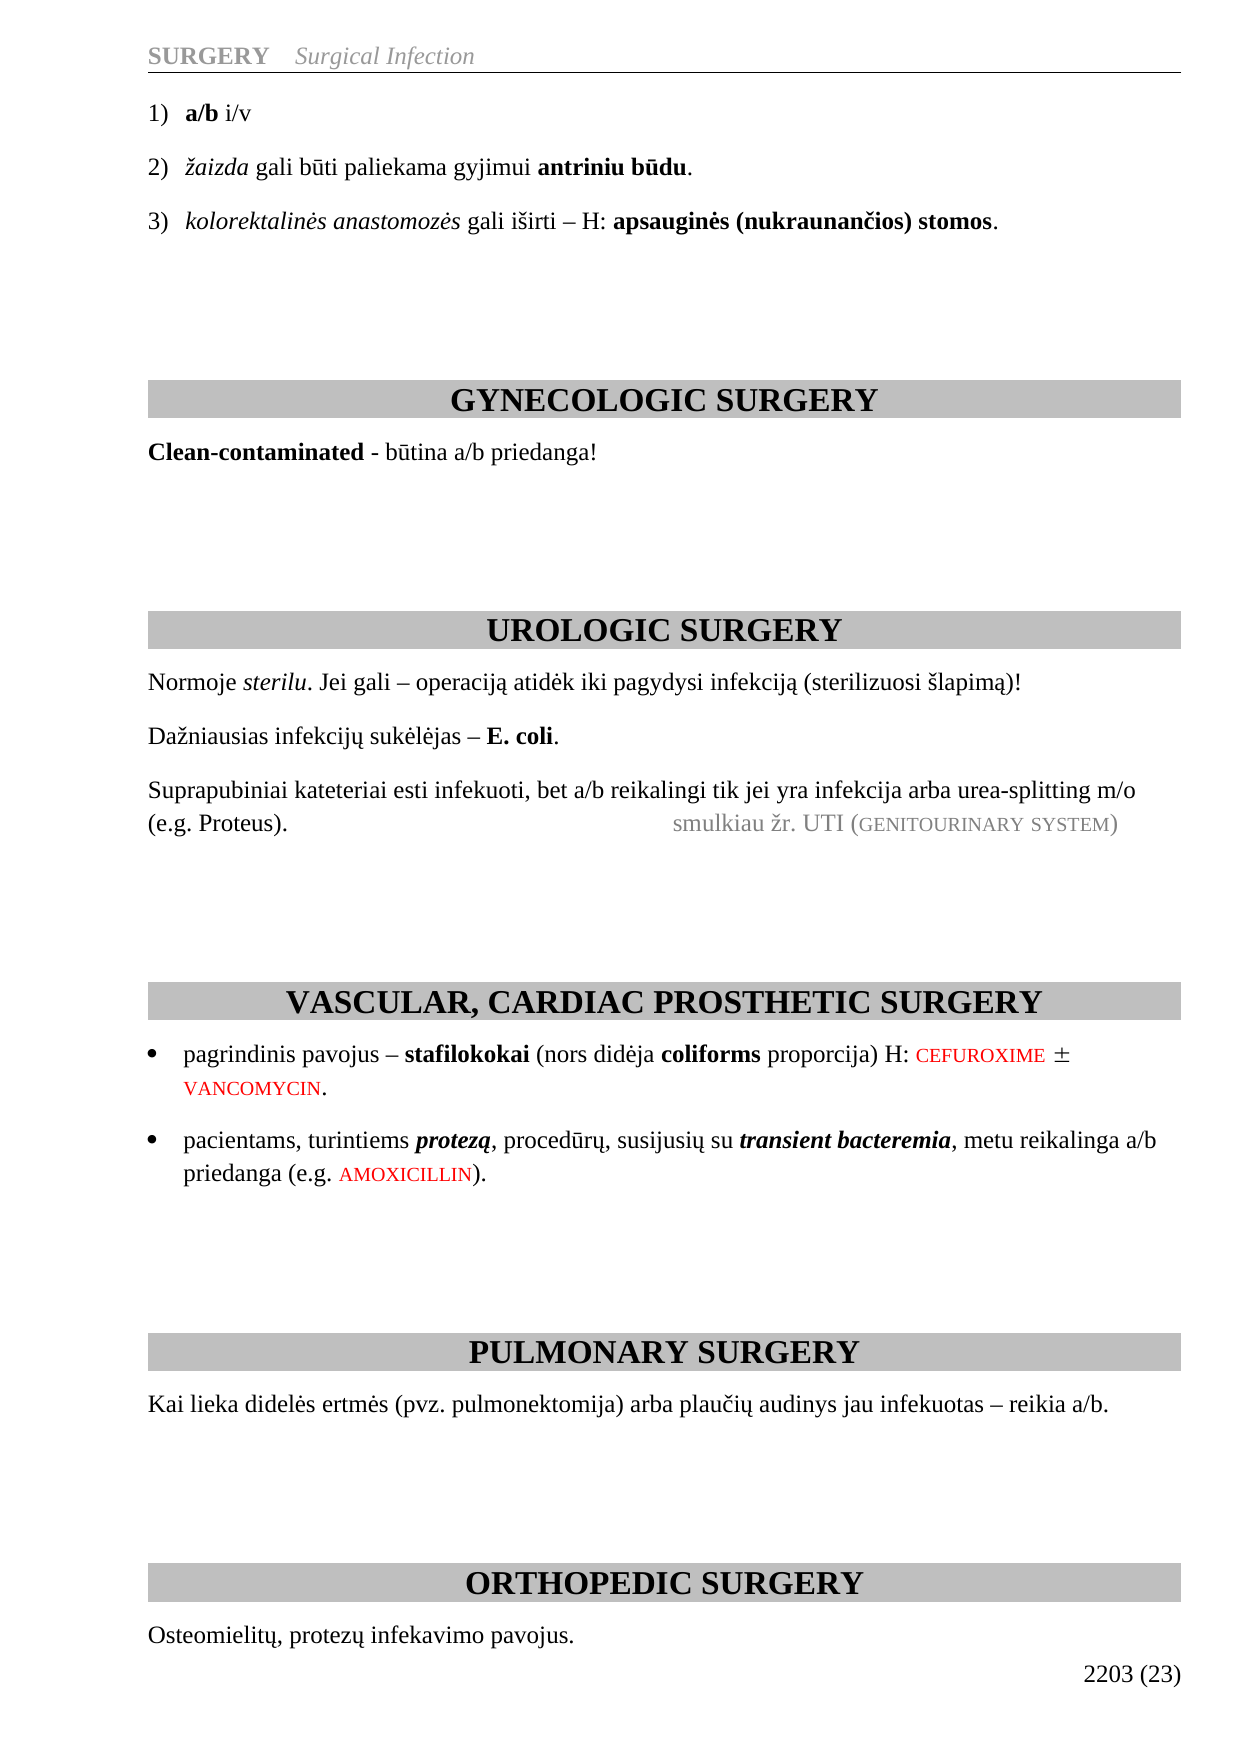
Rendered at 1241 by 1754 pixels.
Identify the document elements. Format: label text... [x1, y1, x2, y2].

text Vascular, cardiac prosthetic surgery [148, 982, 1181, 1020]
text Osteomielitų, protezų infekavimo pavojus. [148, 1620, 1181, 1648]
list pagrindinis pavojus – stafilokokai (nors didėja coliforms proporcija) H: cefuroxime  vancomycin. [148, 1039, 1181, 1100]
text Pulmonary surgery [148, 1333, 1181, 1371]
list žaizda gali būti paliekama gyjimui antriniu būdu. [148, 152, 1181, 181]
text Suprapubiniai kateteriai esti infekuoti, bet a/b reikalingi tik jei yra infekcija arba urea-splitting m/o (e.g. Proteus). smulkiau žr. UTI (genitourinary system) [148, 775, 1181, 837]
text Orthopedic surgery [148, 1563, 1181, 1602]
list a/b i/v [148, 98, 1181, 127]
text Urologic surgery [148, 611, 1181, 649]
text Clean-contaminated - būtina a/b priedanga! [148, 437, 1181, 465]
text Dažniausias infekcijų sukėlėjas – E. coli. [148, 721, 1181, 750]
list pacientams, turintiems protezą, procedūrų, susijusių su transient bacteremia, metu reikalinga a/b priedanga (e.g. amoxicillin). [148, 1126, 1181, 1187]
list kolorektalinės anastomozės gali iširti – H: apsauginės (nukraunančios) stomos. [148, 206, 1181, 235]
text Kai lieka didelės ertmės (pvz. pulmonektomija) arba plaučių audinys jau infekuotas – reikia a/b. [148, 1389, 1181, 1418]
text Gynecologic surgery [148, 380, 1181, 418]
text Normoje sterilu. Jei gali – operaciją atidėk iki pagydysi infekciją (sterilizuosi šlapimą)! [148, 667, 1181, 696]
